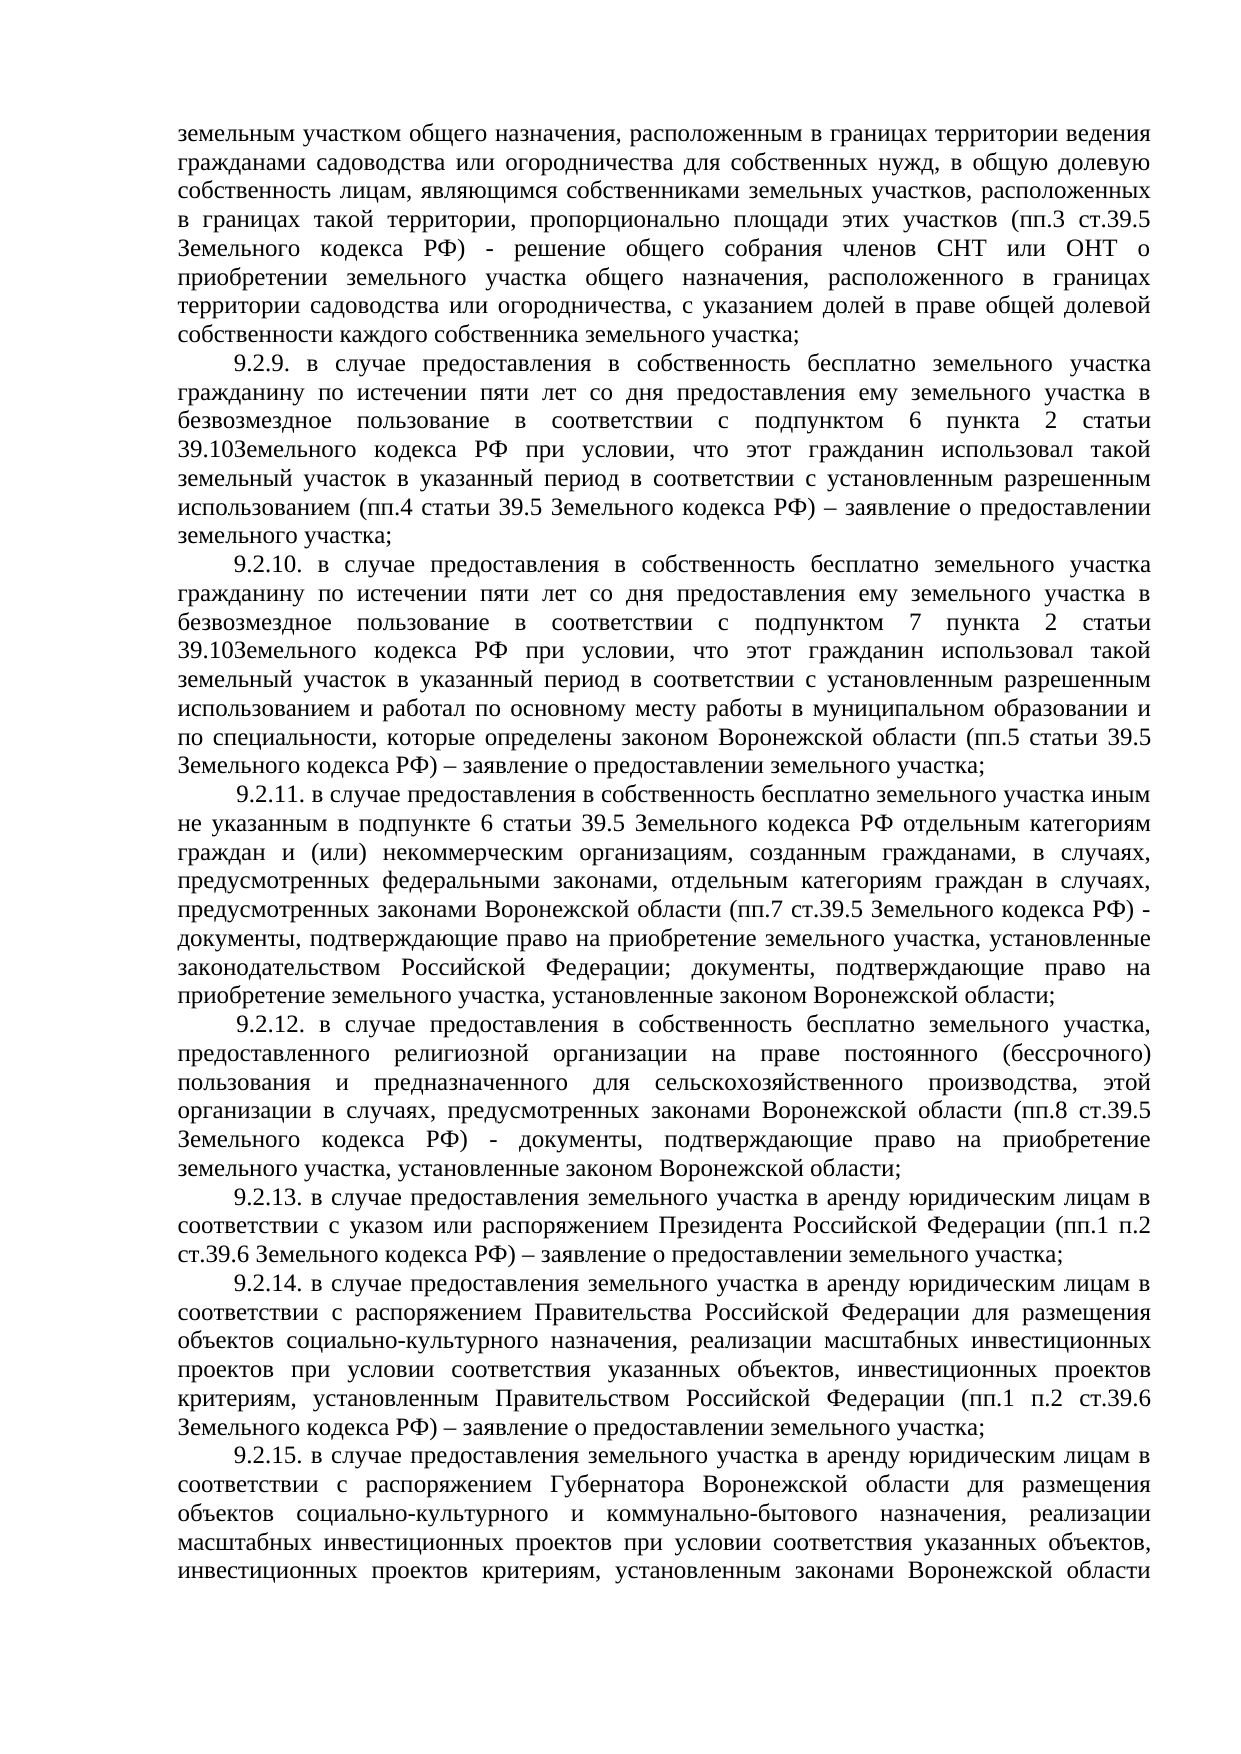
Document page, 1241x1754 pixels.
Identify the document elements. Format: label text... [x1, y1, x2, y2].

text 9.2.13. в случае предоставления земельного участка в аренду юридическим лицам в соответствии с указом или распоряжением Президента Российской Федерации (пп.1 п.2 ст.39.6 Земельного кодекса РФ) – заявление о предоставлении земельного участка; [177, 1182, 1152, 1268]
text 9.2.12. в случае предоставления в собственность бесплатно земельного участка, предоставленного религиозной организации на праве постоянного (бессрочного) пользования и предназначенного для сельскохозяйственного производства, этой организации в случаях, предусмотренных законами Воронежской области (пп.8 ст.39.5 Земельного кодекса РФ) - документы, подтверждающие право на приобретение земельного участка, установленные законом Воронежской области; [177, 1009, 1152, 1182]
text 9.2.14. в случае предоставления земельного участка в аренду юридическим лицам в соответствии с распоряжением Правительства Российской Федерации для размещения объектов социально-культурного назначения, реализации масштабных инвестиционных проектов при условии соответствия указанных объектов, инвестиционных проектов критериям, установленным Правительством Российской Федерации (пп.1 п.2 ст.39.6 Земельного кодекса РФ) – заявление о предоставлении земельного участка; [177, 1268, 1152, 1441]
text 9.2.10. в случае предоставления в собственность бесплатно земельного участка гражданину по истечении пяти лет со дня предоставления ему земельного участка в безвозмездное пользование в соответствии с подпунктом 7 пункта 2 статьи 39.10Земельного кодекса РФ при условии, что этот гражданин использовал такой земельный участок в указанный период в соответствии с установленным разрешенным использованием и работал по основному месту работы в муниципальном образовании и по специальности, которые определены законом Воронежской области (пп.5 статьи 39.5 Земельного кодекса РФ) – заявление о предоставлении земельного участка; [177, 549, 1152, 779]
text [177, 118, 1152, 348]
text 9.2.9. в случае предоставления в собственность бесплатно земельного участка гражданину по истечении пяти лет со дня предоставления ему земельного участка в безвозмездное пользование в соответствии с подпунктом 6 пункта 2 статьи 39.10Земельного кодекса РФ при условии, что этот гражданин использовал такой земельный участок в указанный период в соответствии с установленным разрешенным использованием (пп.4 статьи 39.5 Земельного кодекса РФ) – заявление о предоставлении земельного участка; [177, 348, 1152, 549]
text 9.2.11. в случае предоставления в собственность бесплатно земельного участка иным не указанным в подпункте 6 статьи 39.5 Земельного кодекса РФ отдельным категориям граждан и (или) некоммерческим организациям, созданным гражданами, в случаях, предусмотренных федеральными законами, отдельным категориям граждан в случаях, предусмотренных законами Воронежской области (пп.7 ст.39.5 Земельного кодекса РФ) - документы, подтверждающие право на приобретение земельного участка, установленные законодательством Российской Федерации; документы, подтверждающие право на приобретение земельного участка, установленные законом Воронежской области; [177, 779, 1152, 1009]
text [177, 1441, 1152, 1584]
